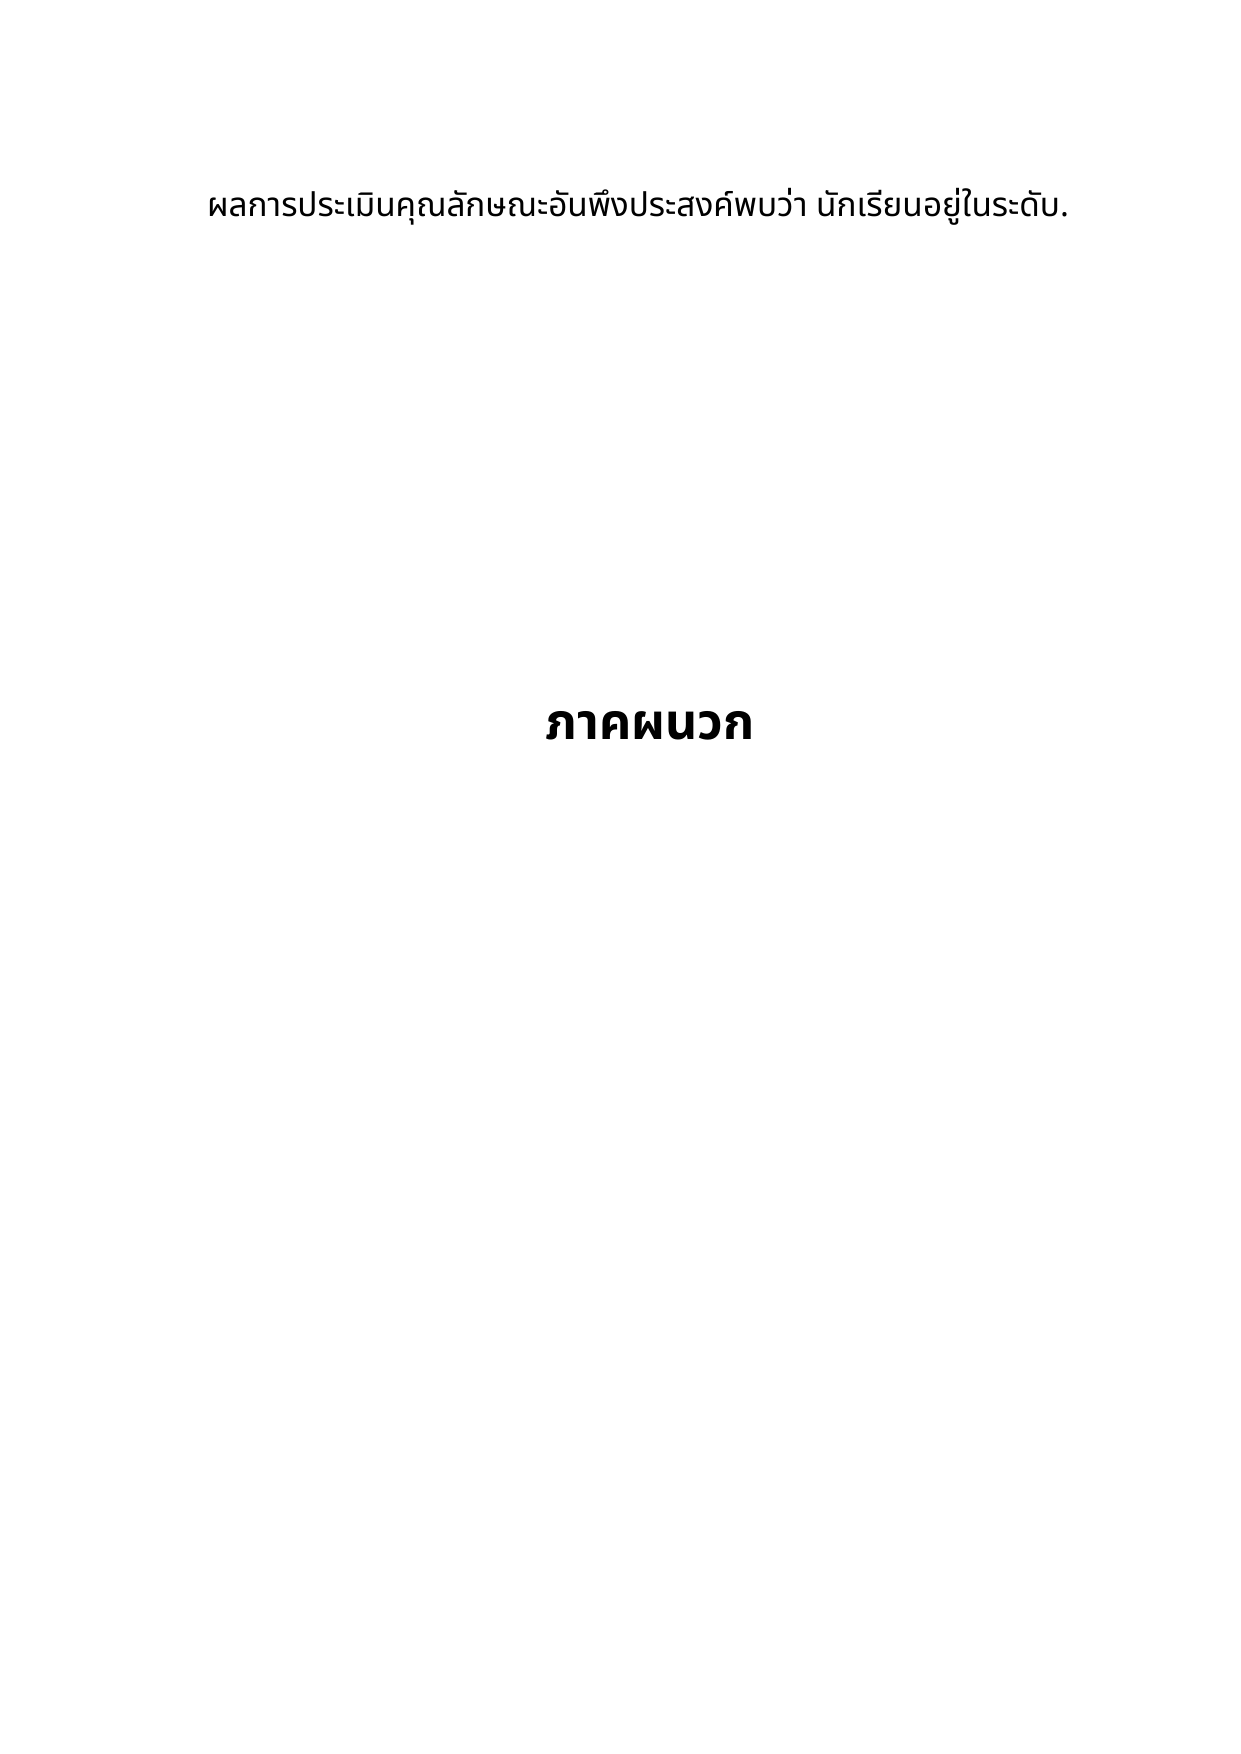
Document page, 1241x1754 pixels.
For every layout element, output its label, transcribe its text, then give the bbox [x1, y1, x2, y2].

text ผลการประเมินคุณลักษณะอันพึงประสงค์พบว่า นักเรียนอยู่ในระดับ. [207, 181, 1093, 232]
text ภาคผนวก [207, 686, 1093, 762]
